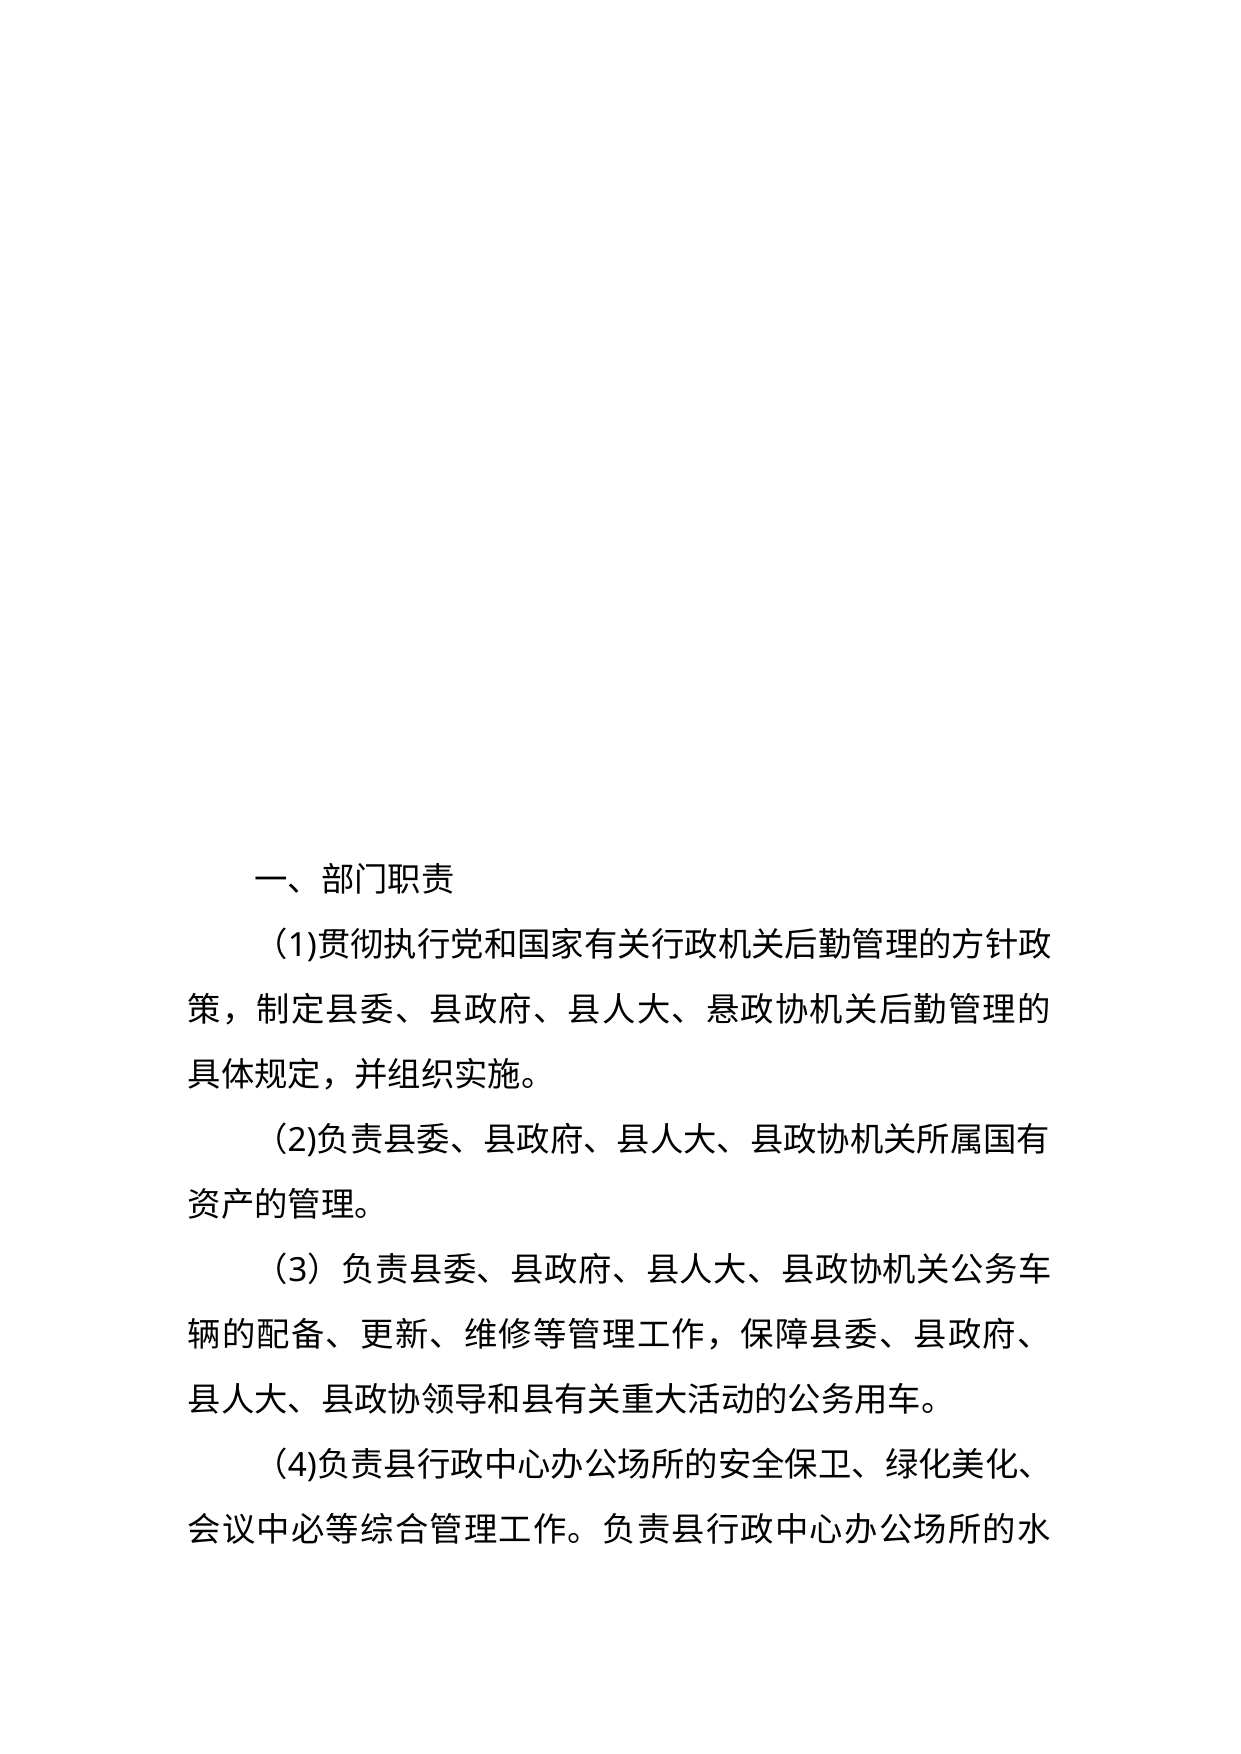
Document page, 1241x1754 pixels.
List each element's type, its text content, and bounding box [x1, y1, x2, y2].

list 资产的管理。 [187, 1169, 1053, 1234]
list （1)贯彻执行党和国家有关行政机关后勤管理的方针政策，制定县委、县政府、县人大、悬政协机关后勤管理的具体规定，并组织实施。 [187, 909, 1053, 1104]
list （2)负责县委、县政府、县人大、县政协机关所属国有 [187, 1104, 1053, 1169]
list 部门职责 [187, 844, 1053, 909]
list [187, 1429, 1053, 1559]
list （3）负责县委、县政府、县人大、县政协机关公务车辆的配备、更新、维修等管理工作，保障县委、县政府、县人大、县政协领导和县有关重大活动的公务用车。 [187, 1234, 1053, 1429]
